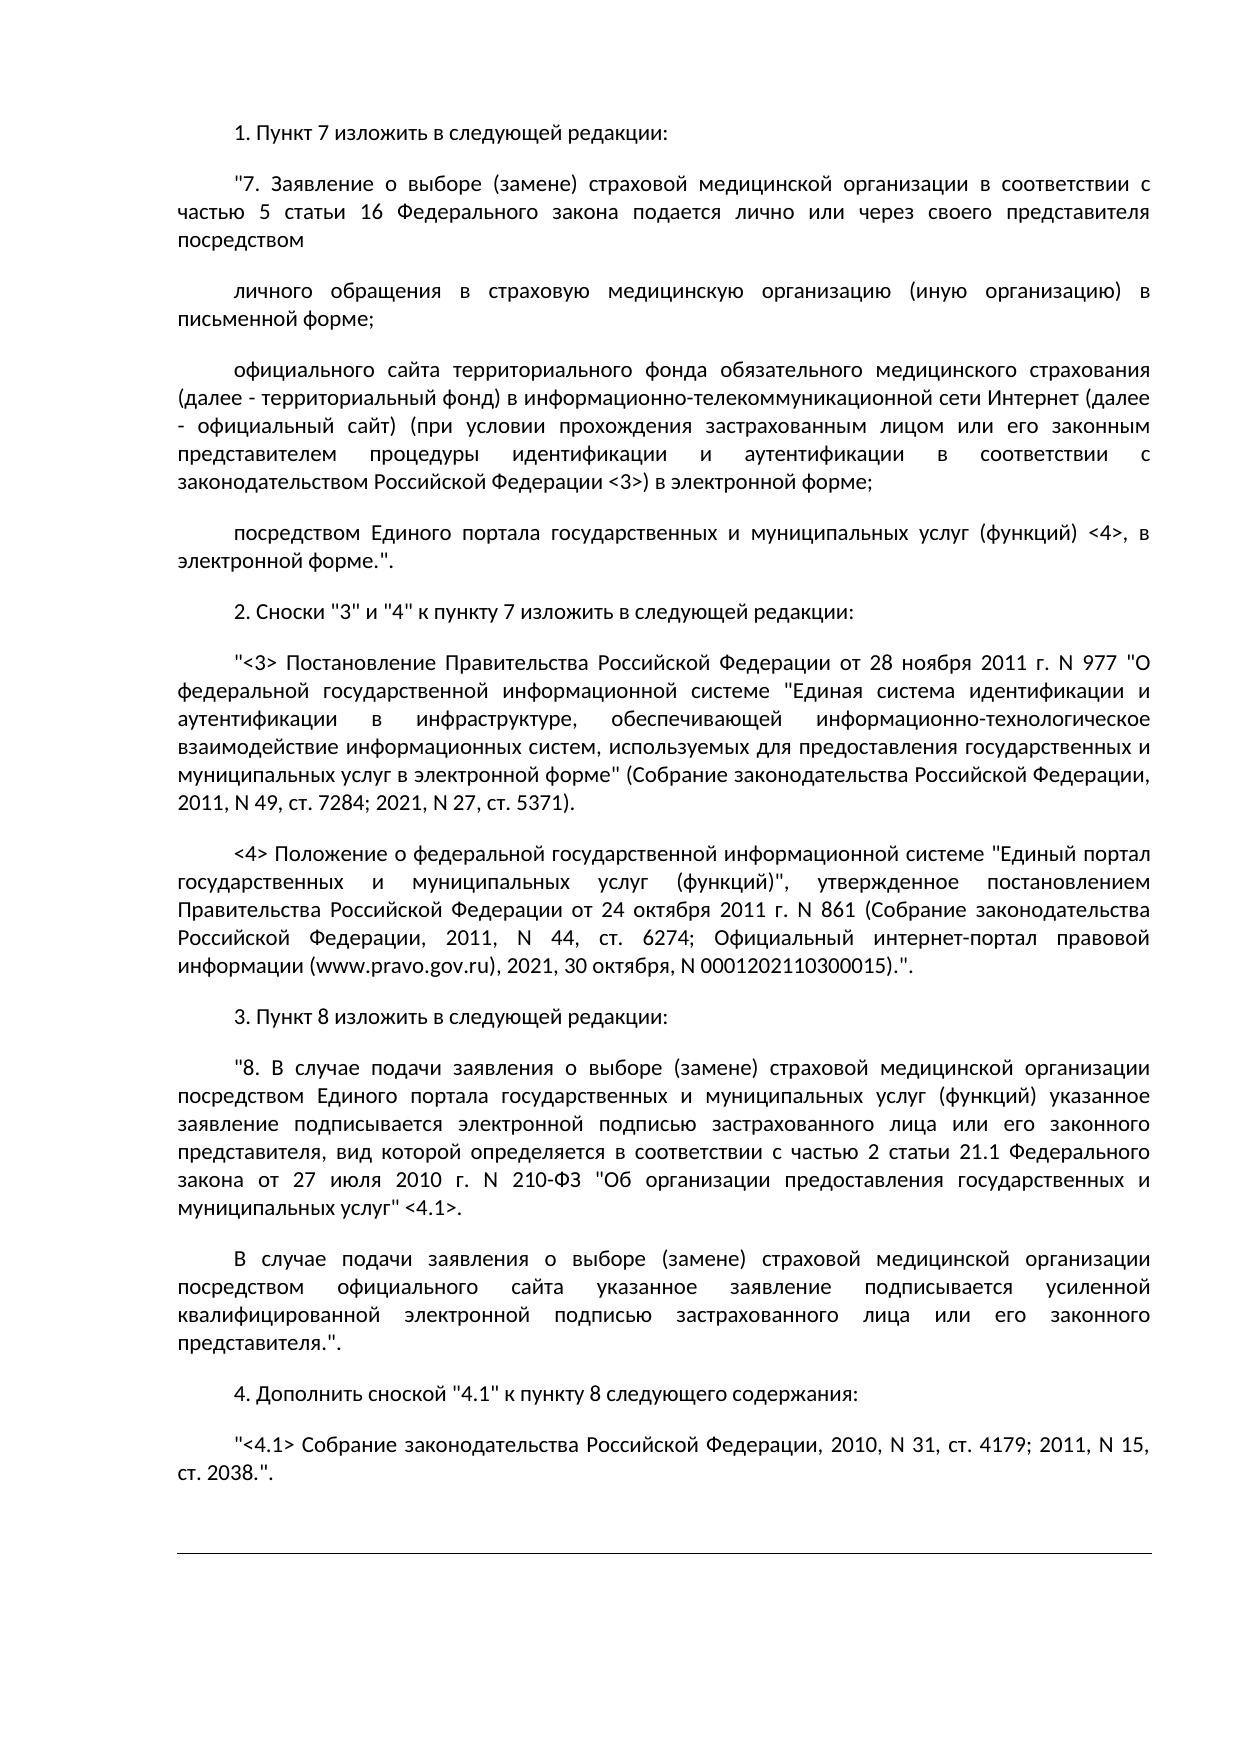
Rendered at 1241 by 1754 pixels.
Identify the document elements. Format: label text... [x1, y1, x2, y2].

text <4> Положение о федеральной государственной информационной системе "Единый портал государственных и муниципальных услуг (функций)", утвержденное постановлением Правительства Российской Федерации от 24 октября 2011 г. N 861 (Собрание законодательства Российской Федерации, 2011, N 44, ст. 6274; Официальный интернет-портал правовой информации (www.pravo.gov.ru), 2021, 30 октября, N 0001202110300015).". [177, 839, 1152, 979]
text 2. Сноски "3" и "4" к пункту 7 изложить в следующей редакции: [177, 597, 1152, 625]
text "<3> Постановление Правительства Российской Федерации от 28 ноября 2011 г. N 977 "О федеральной государственной информационной системе "Единая система идентификации и аутентификации в инфраструктуре, обеспечивающей информационно-технологическое взаимодействие информационных систем, используемых для предоставления государственных и муниципальных услуг в электронной форме" (Собрание законодательства Российской Федерации, 2011, N 49, ст. 7284; 2021, N 27, ст. 5371). [177, 648, 1152, 816]
text "<4.1> Собрание законодательства Российской Федерации, 2010, N 31, ст. 4179; 2011, N 15, ст. 2038.". [177, 1430, 1152, 1486]
text 1. Пункт 7 изложить в следующей редакции: [177, 118, 1152, 146]
text посредством Единого портала государственных и муниципальных услуг (функций) <4>, в электронной форме.". [177, 518, 1152, 574]
text "8. В случае подачи заявления о выборе (замене) страховой медицинской организации посредством Единого портала государственных и муниципальных услуг (функций) указанное заявление подписывается электронной подписью застрахованного лица или его законного представителя, вид которой определяется в соответствии с частью 2 статьи 21.1 Федерального закона от 27 июля 2010 г. N 210-ФЗ "Об организации предоставления государственных и муниципальных услуг" <4.1>. [177, 1053, 1152, 1221]
text "7. Заявление о выборе (замене) страховой медицинской организации в соответствии с частью 5 статьи 16 Федерального закона подается лично или через своего представителя посредством [177, 169, 1152, 253]
text 4. Дополнить сноской "4.1" к пункту 8 следующего содержания: [177, 1379, 1152, 1407]
text В случае подачи заявления о выборе (замене) страховой медицинской организации посредством официального сайта указанное заявление подписывается усиленной квалифицированной электронной подписью застрахованного лица или его законного представителя.". [177, 1244, 1152, 1356]
text 3. Пункт 8 изложить в следующей редакции: [177, 1002, 1152, 1030]
text официального сайта территориального фонда обязательного медицинского страхования (далее - территориальный фонд) в информационно-телекоммуникационной сети Интернет (далее - официальный сайт) (при условии прохождения застрахованным лицом или его законным представителем процедуры идентификации и аутентификации в соответствии с законодательством Российской Федерации <3>) в электронной форме; [177, 355, 1152, 495]
text личного обращения в страховую медицинскую организацию (иную организацию) в письменной форме; [177, 276, 1152, 332]
